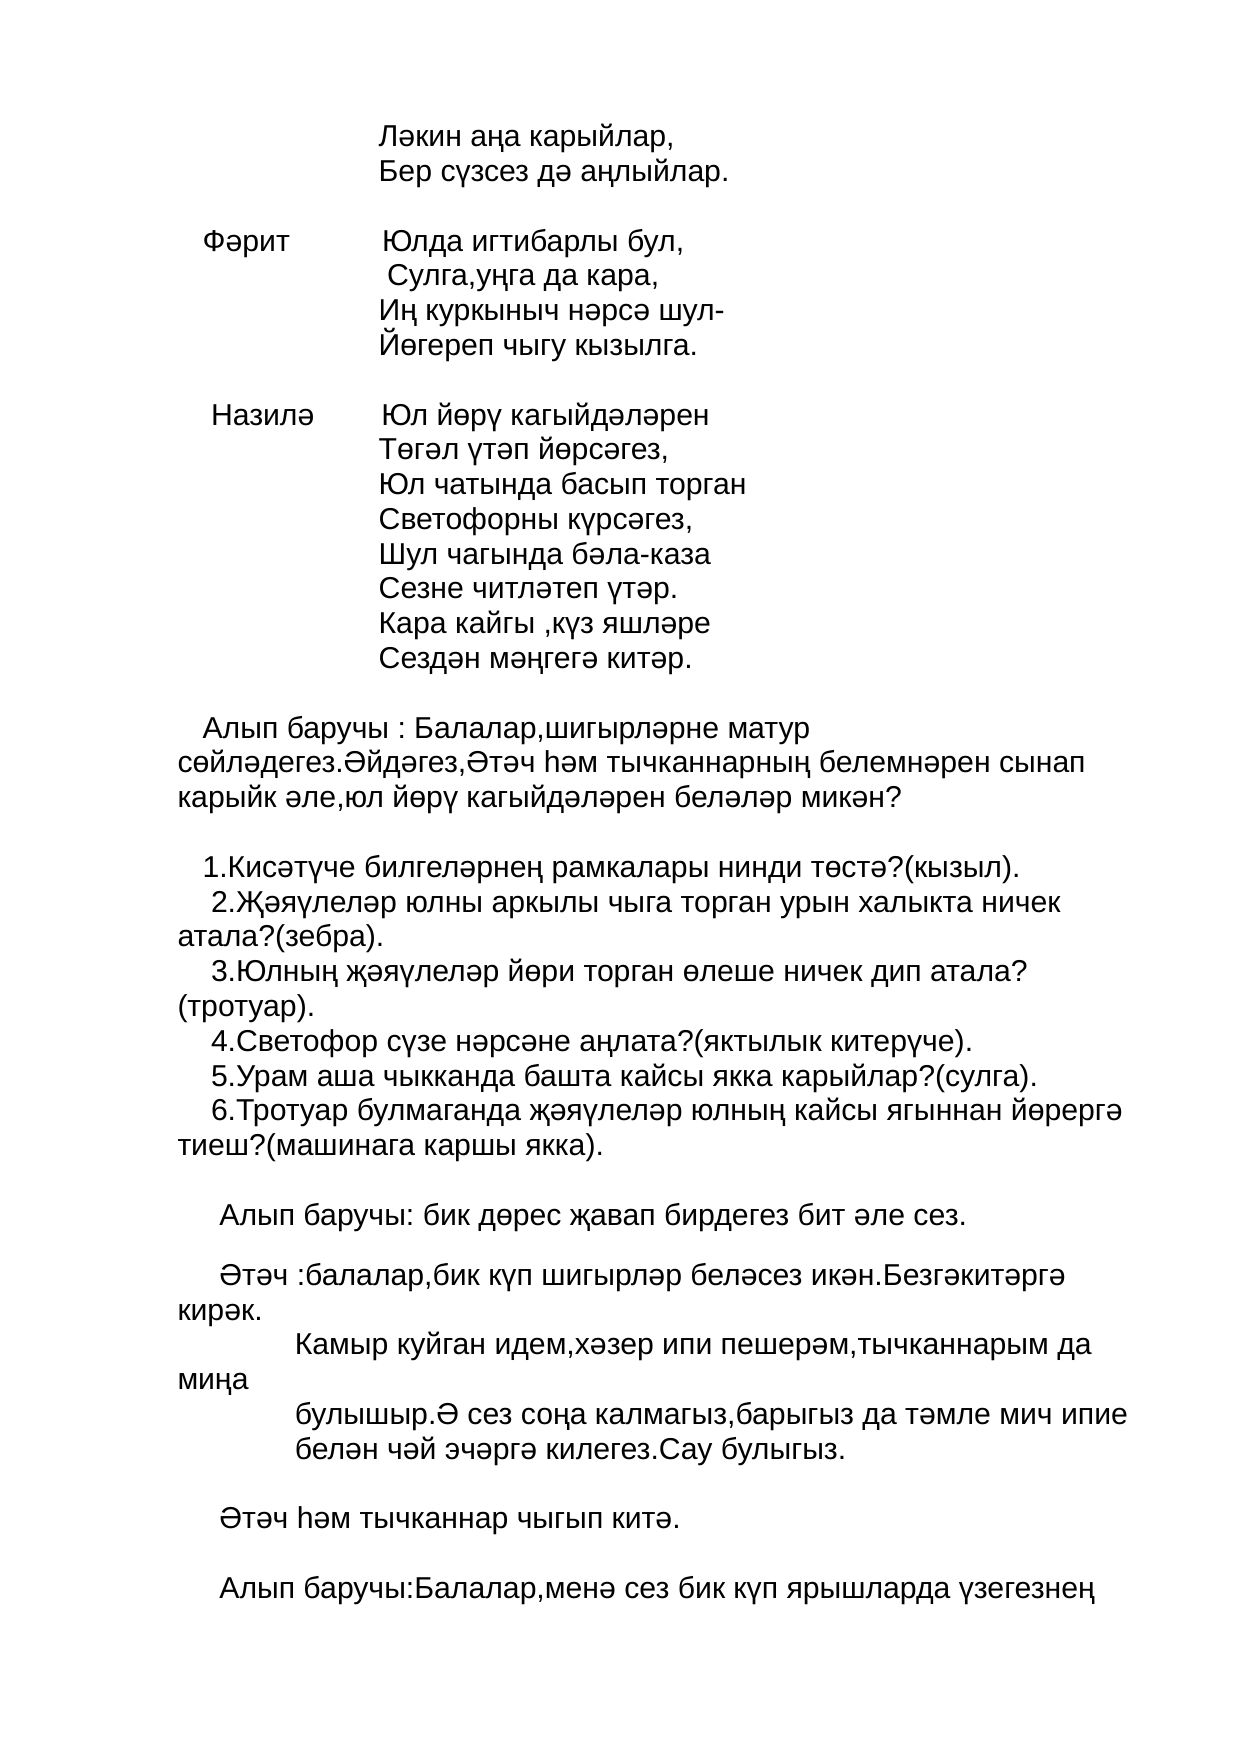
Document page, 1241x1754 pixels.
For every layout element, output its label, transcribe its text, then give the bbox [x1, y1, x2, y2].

text Алып баручы: бик дөрес җавап бирдегез бит әле сез. [177, 1197, 1152, 1231]
text 2.Җәяүлеләр юлны аркылы чыга торган урын халыкта ничек атала?(зебра). [177, 883, 1152, 953]
text Шул чагында бәла-каза [177, 536, 1152, 570]
text Төгәл үтәп йөрсәгез, [177, 431, 1152, 466]
text Юл чатында басып торган [177, 466, 1152, 501]
text Бер сүзсез дә аңлыйлар. [177, 153, 1152, 188]
text Әтәч һәм тычканнар чыгып китә. [177, 1500, 1152, 1535]
text 3.Юлның җәяүлеләр йөри торган өлеше ничек дип атала?(тротуар). [177, 953, 1152, 1023]
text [177, 118, 1152, 153]
text Йөгереп чыгу кызылга. [177, 327, 1152, 362]
text Сездән мәңгегә китәр. [177, 640, 1152, 675]
text белән чәй эчәргә килегез.Сау булыгыз. [177, 1431, 1152, 1465]
text 6.Тротуар булмаганда җәяүлеләр юлның кайсы ягыннан йөрергә тиеш?(машинага каршы якка). [177, 1092, 1152, 1162]
text булышыр.Ә сез соңа калмагыз,барыгыз да тәмле мич ипие [177, 1396, 1152, 1431]
text 4.Светофор сүзе нәрсәне аңлата?(яктылык китерүче). [177, 1023, 1152, 1057]
text Назилә Юл йөрү кагыйдәләрен [177, 396, 1152, 431]
text 5.Урам аша чыкканда башта кайсы якка карыйлар?(сулга). [177, 1057, 1152, 1092]
text Иң куркыныч нәрсә шул- [177, 292, 1152, 327]
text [177, 1570, 1152, 1604]
text Фәрит Юлда игтибарлы бул, [177, 222, 1152, 257]
text 1.Кисәтүче билгеләрнең рамкалары нинди төстә?(кызыл). [177, 849, 1152, 883]
text Светофорны күрсәгез, [177, 501, 1152, 536]
text Әтәч :балалар,бик күп шигырләр беләсез икән.Безгәкитәргә кирәк. [177, 1257, 1152, 1326]
text Камыр куйган идем,хәзер ипи пешерәм,тычканнарым да миңа [177, 1326, 1152, 1396]
text Алып баручы : Балалар,шигырләрне матур сөйләдегез.Әйдәгез,Әтәч һәм тычканнарның белемнәрен сынап карыйк әле,юл йөрү кагыйдәләрен беләләр микән? [177, 709, 1152, 814]
text Сезне читләтеп үтәр. [177, 570, 1152, 605]
text Сулга,уңга да кара, [177, 257, 1152, 292]
text Кара кайгы ,күз яшләре [177, 605, 1152, 640]
